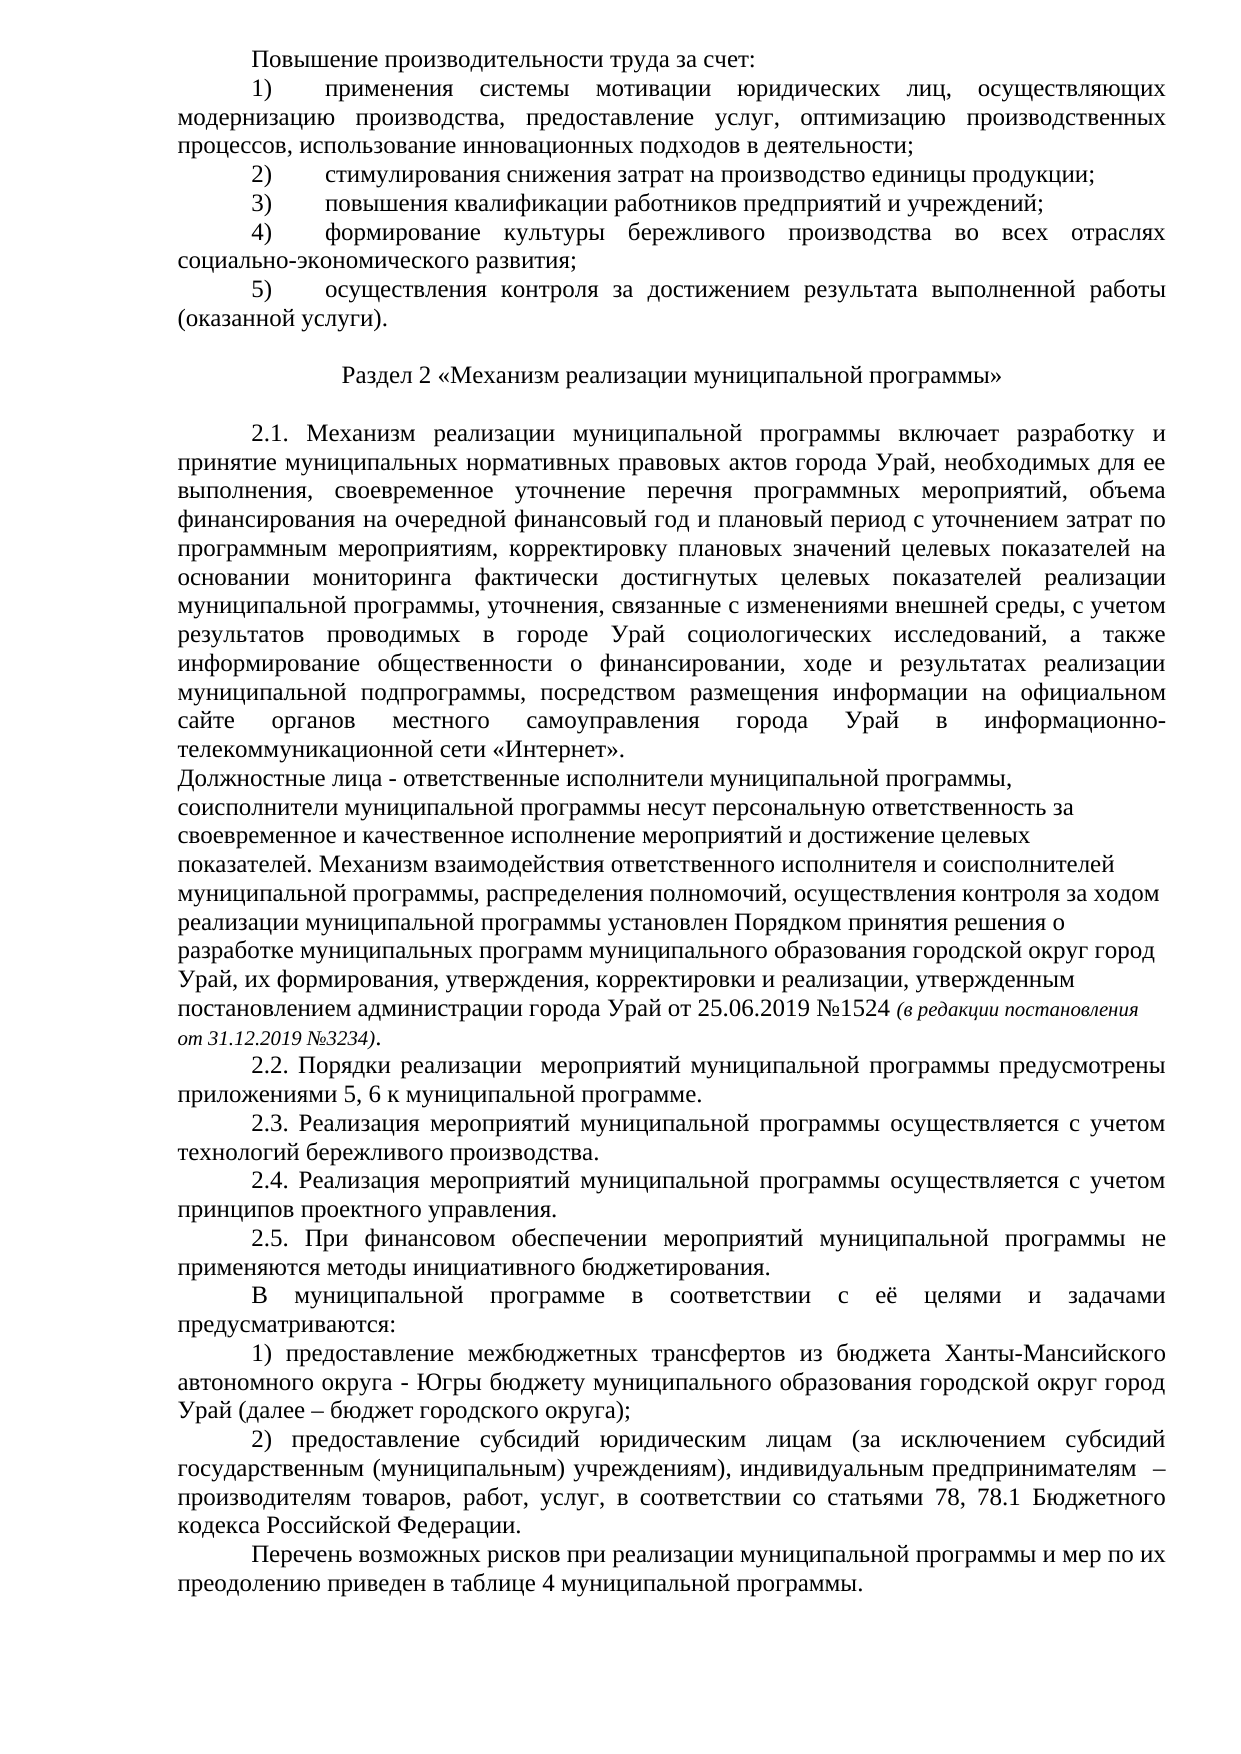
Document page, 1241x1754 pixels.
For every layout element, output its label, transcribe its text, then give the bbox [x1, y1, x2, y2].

text Должностные лица - ответственные исполнители муниципальной программы, соисполнители муниципальной программы несут персональную ответственность за своевременное и качественное исполнение мероприятий и достижение целевых показателей. Механизм взаимодействия ответственного исполнителя и соисполнителей муниципальной программы, распределения полномочий, осуществления контроля за ходом реализации муниципальной программы установлен Порядком принятия решения о разработке муниципальных программ муниципального образования городской округ город Урай, их формирования, утверждения, корректировки и реализации, утвержденным постановлением администрации города Урай от 25.06.2019 №1524 (в редакции постановления от 31.12.2019 №3234). [177, 763, 1167, 1051]
list стимулирования снижения затрат на производство единицы продукции; [177, 159, 1167, 188]
list осуществления контроля за достижением результата выполненной работы (оказанной услуги). [177, 274, 1167, 332]
text 2.5. При финансовом обеспечении мероприятий муниципальной программы не применяются методы инициативного бюджетирования. [177, 1223, 1167, 1281]
text Раздел 2 «Механизм реализации муниципальной программы» [177, 361, 1167, 389]
list применения системы мотивации юридических лиц, осуществляющих модернизацию производства, предоставление услуг, оптимизацию производственных процессов, использование инновационных подходов в деятельности; [177, 73, 1167, 159]
text 2) предоставление субсидий юридическим лицам (за исключением субсидий государственным (муниципальным) учреждениям), индивидуальным предпринимателям – производителям товаров, работ, услуг, в соответствии со статьями 78, 78.1 Бюджетного кодекса Российской Федерации. [177, 1424, 1167, 1539]
text 2.1. Механизм реализации муниципальной программы включает разработку и принятие муниципальных нормативных правовых актов города Урай, необходимых для ее выполнения, своевременное уточнение перечня программных мероприятий, объема финансирования на очередной финансовый год и плановый период с уточнением затрат по программным мероприятиям, корректировку плановых значений целевых показателей на основании мониторинга фактически достигнутых целевых показателей реализации муниципальной программы, уточнения, связанные с изменениями внешней среды, с учетом результатов проводимых в городе Урай социологических исследований, а также информирование общественности о финансировании, ходе и результатах реализации муниципальной подпрограммы, посредством размещения информации на официальном сайте органов местного самоуправления города Урай в информационно-телекоммуникационной сети «Интернет». [177, 418, 1167, 763]
list формирование культуры бережливого производства во всех отраслях социально-экономического развития; [177, 217, 1167, 274]
text 1) предоставление межбюджетных трансфертов из бюджета Ханты-Мансийского автономного округа - Югры бюджету муниципального образования городской округ город Урай (далее – бюджет городского округа); [177, 1338, 1167, 1424]
text 2.3. Реализация мероприятий муниципальной программы осуществляется с учетом технологий бережливого производства. [177, 1108, 1167, 1166]
text 2.2. Порядки реализации мероприятий муниципальной программы предусмотрены приложениями 5, 6 к муниципальной программе. [177, 1051, 1167, 1108]
text 2.4. Реализация мероприятий муниципальной программы осуществляется с учетом принципов проектного управления. [177, 1166, 1167, 1223]
text Перечень возможных рисков при реализации муниципальной программы и мер по их преодолению приведен в таблице 4 муниципальной программы. [177, 1539, 1167, 1597]
list повышения квалификации работников предприятий и учреждений; [177, 188, 1167, 217]
text В муниципальной программе в соответствии с её целями и задачами предусматриваются: [177, 1281, 1167, 1338]
list Повышение производительности труда за счет: [251, 44, 1167, 73]
